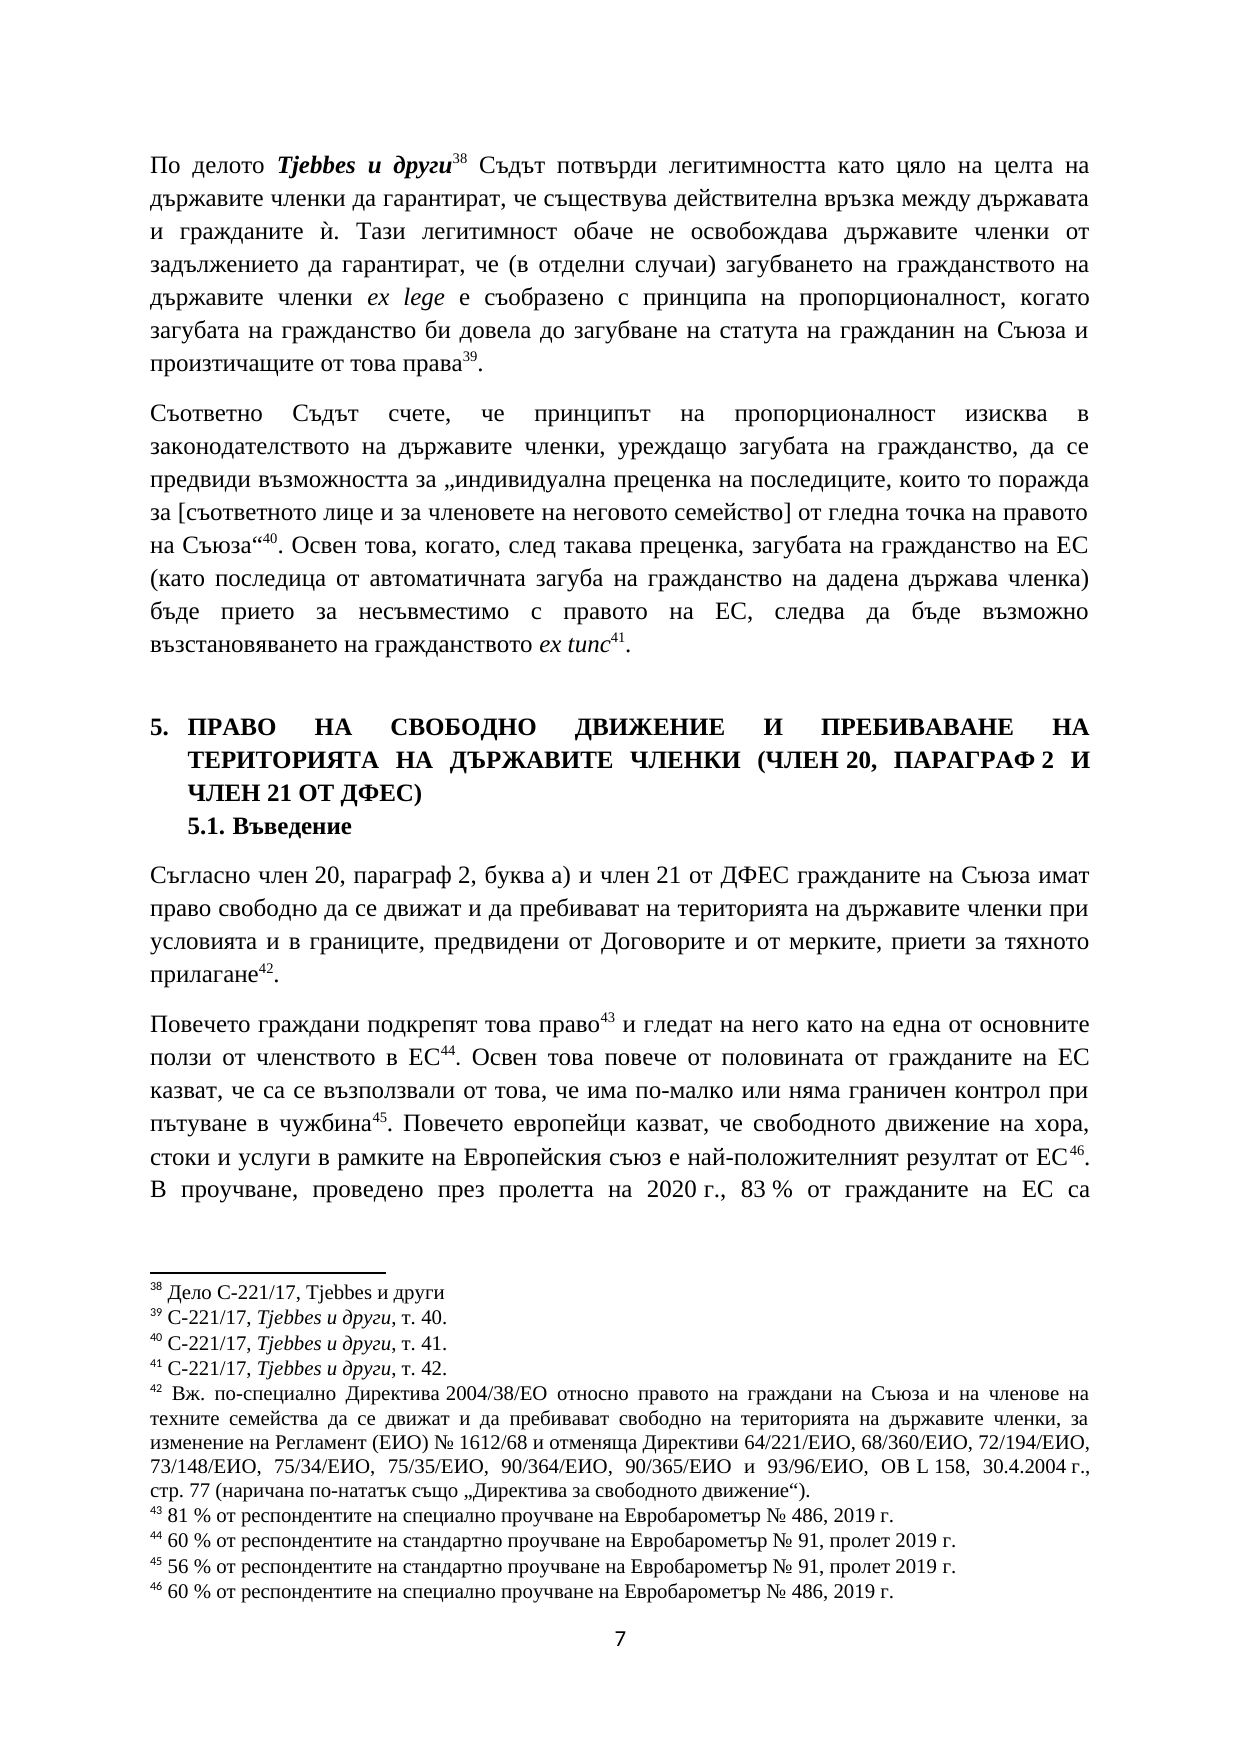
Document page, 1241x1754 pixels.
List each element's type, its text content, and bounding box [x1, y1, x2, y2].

list ПРАВО НА СВОБОДНО ДВИЖЕНИЕ И ПРЕБИВАВАНЕ НА ТЕРИТОРИЯТА НА ДЪРЖАВИТЕ ЧЛЕНКИ (ЧЛЕН 20, ПАРАГРАФ 2 И ЧЛЕН 21 ОТ ДФЕС) [150, 712, 1090, 806]
text Съответно Съдът счете, че принципът на пропорционалност изисква в законодателството на държавите членки, уреждащо загубата на гражданство, да се предвиди възможността за „индивидуална преценка на последиците, които то поражда за [съответното лице и за членовете на неговото семейство] от гледна точка на правото на Съюза“. Освен това, когато, след такава преценка, загубата на гражданство на ЕС (като последица от автоматичната загуба на гражданство на дадена държава членка) бъде прието за несъвместимо с правото на ЕС, следва да бъде възможно възстановяването на гражданството ex tunc. [150, 398, 1090, 658]
text Повечето граждани подкрепят това право и гледат на него като на една от основните ползи от членството в ЕС. Освен това повече от половината от гражданите на ЕС казват, че са се възползвали от това, че има по-малко или няма граничен контрол при пътуване в чужбина. Повечето европейци казват, че свободното движение на хора, стоки и услуги в рамките на Европейския съюз е най-положителният резултат от ЕС. В проучване, проведено през пролетта на 2020 г., 83 % от гражданите на ЕС са изразили съгласие, че свободното движение на граждани на ЕС в рамките на ЕС е довело до ползи за икономиката на тяхната държава. [150, 1009, 1090, 1203]
list Въведение [187, 811, 1090, 839]
text По делото Tjebbes и други Съдът потвърди легитимността като цяло на целта на държавите членки да гарантират, че съществува действителна връзка между държавата и гражданите ѝ. Тази легитимност обаче не освобождава държавите членки от задължението да гарантират, че (в отделни случаи) загубването на гражданството на държавите членки ex lege е съобразено с принципа на пропорционалност, когато загубата на гражданство би довела до загубване на статута на гражданин на Съюза и произтичащите от това права. [150, 150, 1090, 377]
text Съгласно член 20, параграф 2, буква a) и член 21 от ДФЕС гражданите на Съюза имат право свободно да се движат и да пребивават на територията на държавите членки при условията и в границите, предвидени от Договорите и от мерките, приети за тяхното прилагане. [150, 860, 1090, 988]
